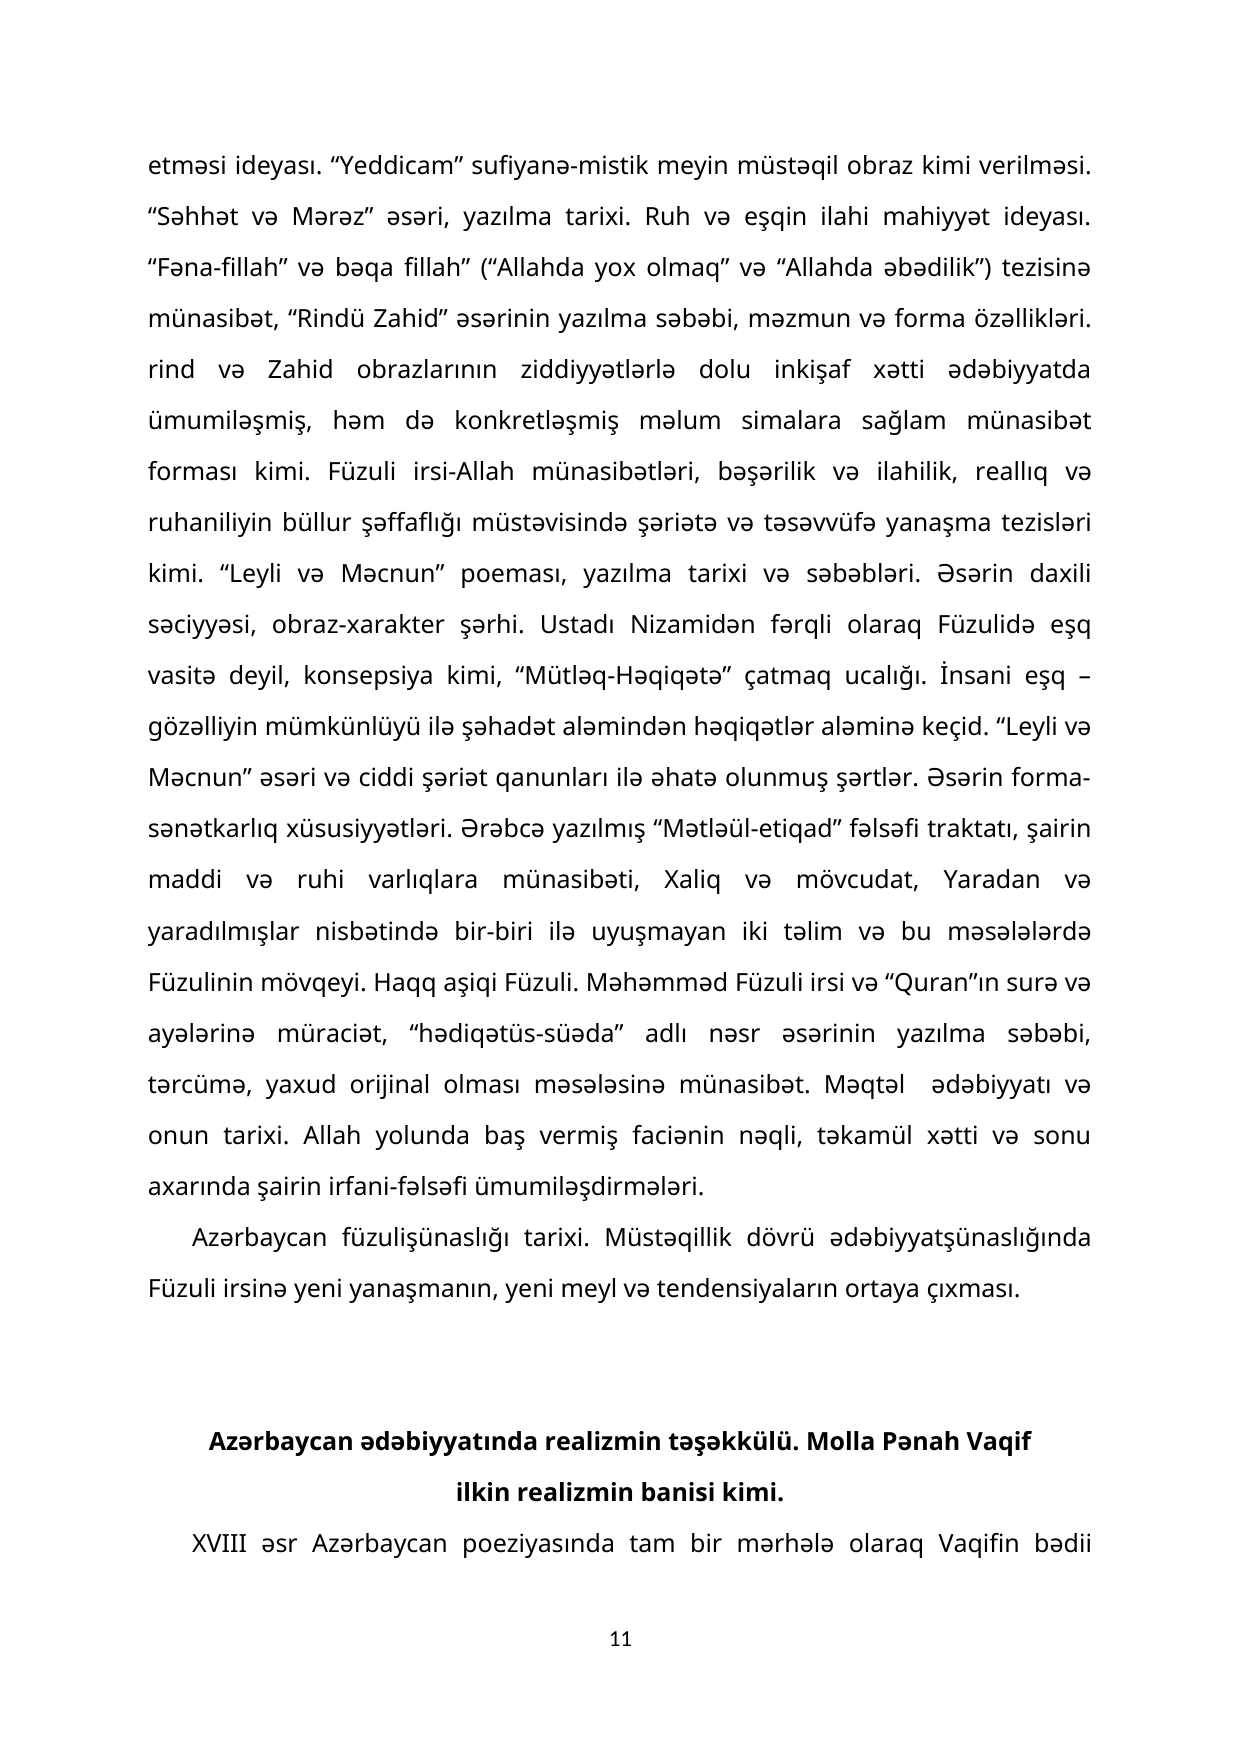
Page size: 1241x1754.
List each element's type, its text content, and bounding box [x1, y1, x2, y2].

text Azərbaycan ədəbiyyatında realizmin təşəkkülü. Molla Pənah Vaqif [148, 1424, 1093, 1458]
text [148, 1526, 1093, 1560]
text ilkin realizmin banisi kimi. [148, 1475, 1093, 1509]
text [148, 148, 1093, 1202]
text Azərbaycan füzulişünaslığı tarixi. Müstəqillik dövrü ədəbiyyatşünaslığında Füzuli irsinə yeni yanaşmanın, yeni meyl və tendensiyaların ortaya çıxması. [148, 1219, 1093, 1304]
